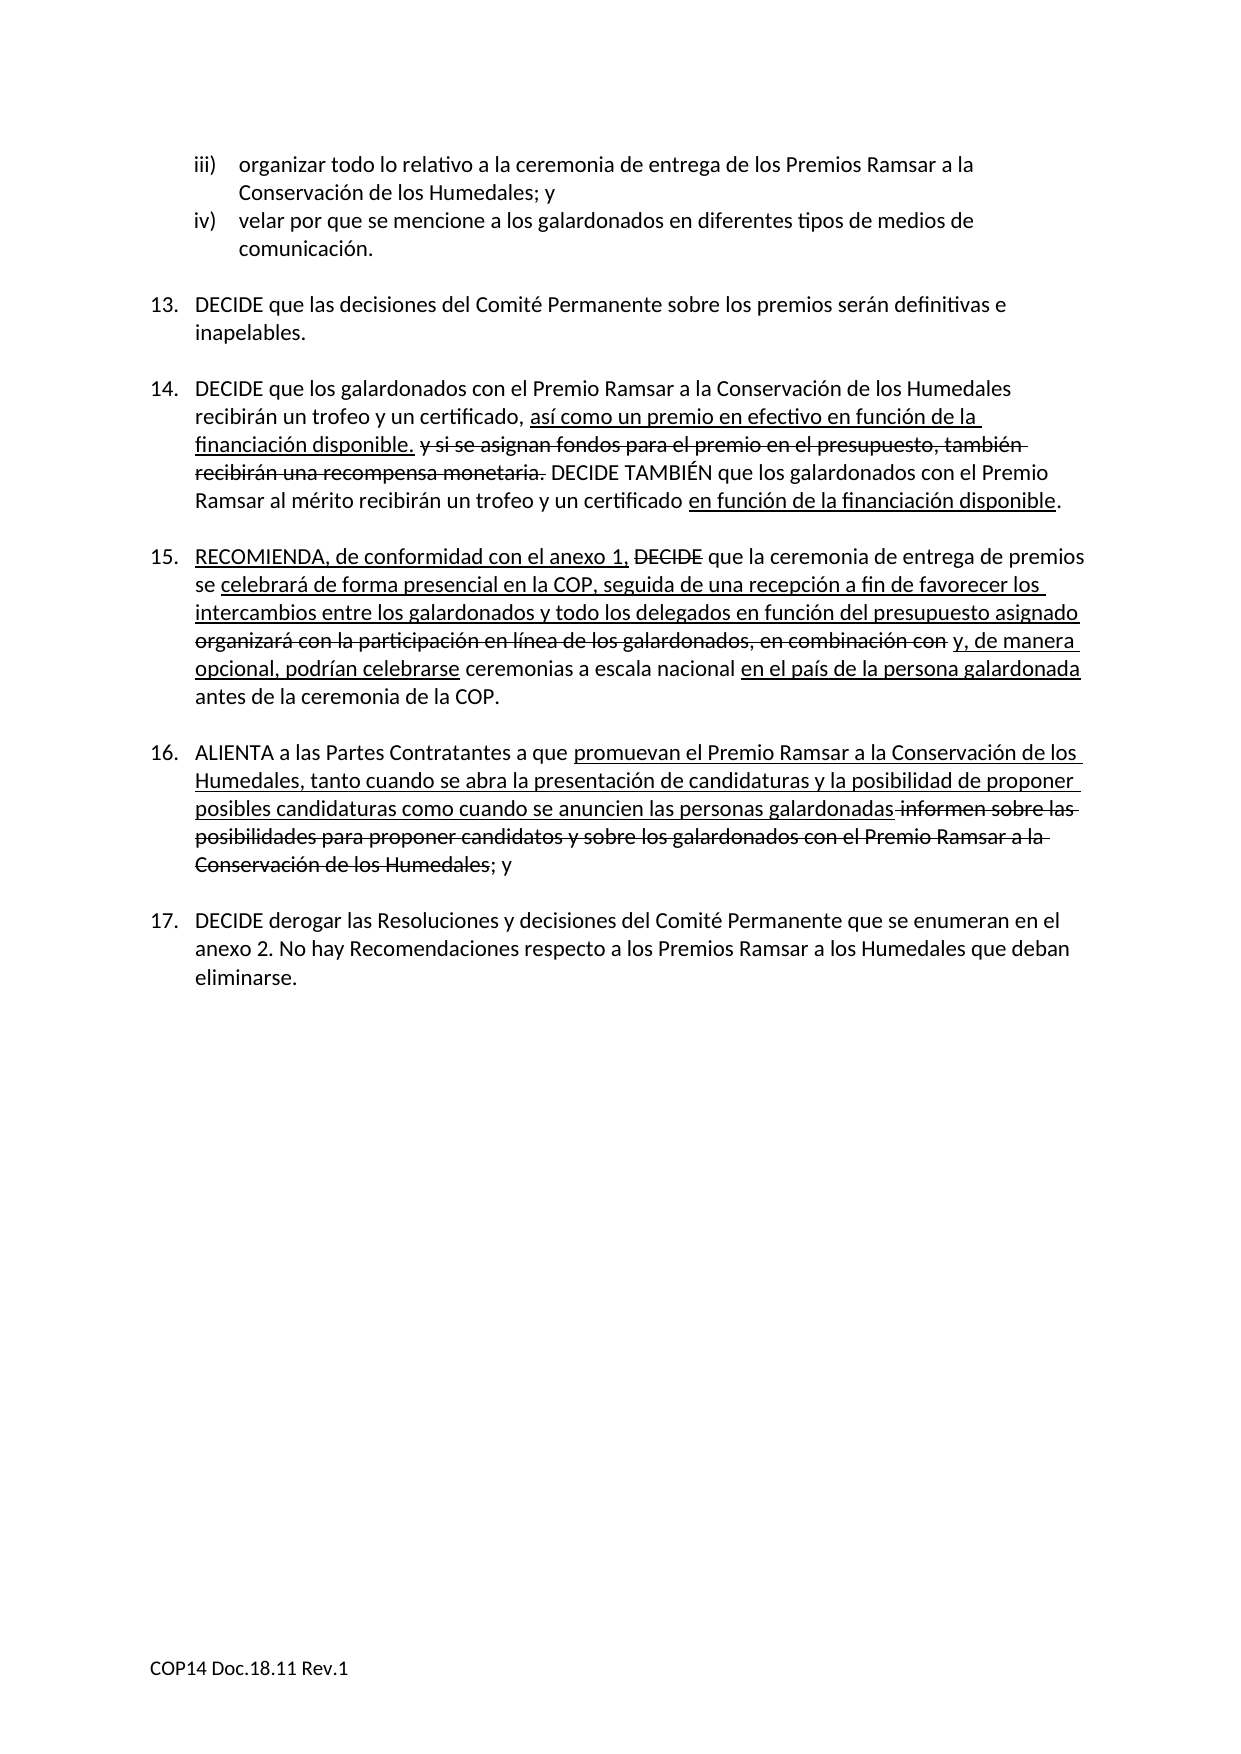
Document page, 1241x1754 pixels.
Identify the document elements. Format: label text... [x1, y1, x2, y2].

text 17. DECIDE derogar las Resoluciones y decisiones del Comité Permanente que se enumeran en el anexo 2. No hay Recomendaciones respecto a los Premios Ramsar a los Humedales que deban eliminarse. [150, 907, 1090, 991]
text iv) velar por que se mencione a los galardonados en diferentes tipos de medios de comunicación. [194, 206, 1090, 262]
text iii) organizar todo lo relativo a la ceremonia de entrega de los Premios Ramsar a la Conservación de los Humedales; y [194, 150, 1090, 206]
text 14. DECIDE que los galardonados con el Premio Ramsar a la Conservación de los Humedales recibirán un trofeo y un certificado, así como un premio en efectivo en función de la financiación disponible. y si se asignan fondos para el premio en el presupuesto, también recibirán una recompensa monetaria. DECIDE TAMBIÉN que los galardonados con el Premio Ramsar al mérito recibirán un trofeo y un certificado en función de la financiación disponible. [150, 374, 1090, 514]
text 15. RECOMIENDA, de conformidad con el anexo 1, DECIDE que la ceremonia de entrega de premios se celebrará de forma presencial en la COP, seguida de una recepción a fin de favorecer los intercambios entre los galardonados y todo los delegados en función del presupuesto asignado organizará con la participación en línea de los galardonados, en combinación con y, de manera opcional, podrían celebrarse ceremonias a escala nacional en el país de la persona galardonada antes de la ceremonia de la COP. [150, 542, 1090, 710]
text 13. DECIDE que las decisiones del Comité Permanente sobre los premios serán definitivas e inapelables. [150, 290, 1090, 346]
text 16. ALIENTA a las Partes Contratantes a que promuevan el Premio Ramsar a la Conservación de los Humedales, tanto cuando se abra la presentación de candidaturas y la posibilidad de proponer posibles candidaturas como cuando se anuncien las personas galardonadas informen sobre las posibilidades para proponer candidatos y sobre los galardonados con el Premio Ramsar a la Conservación de los Humedales; y [150, 738, 1090, 878]
